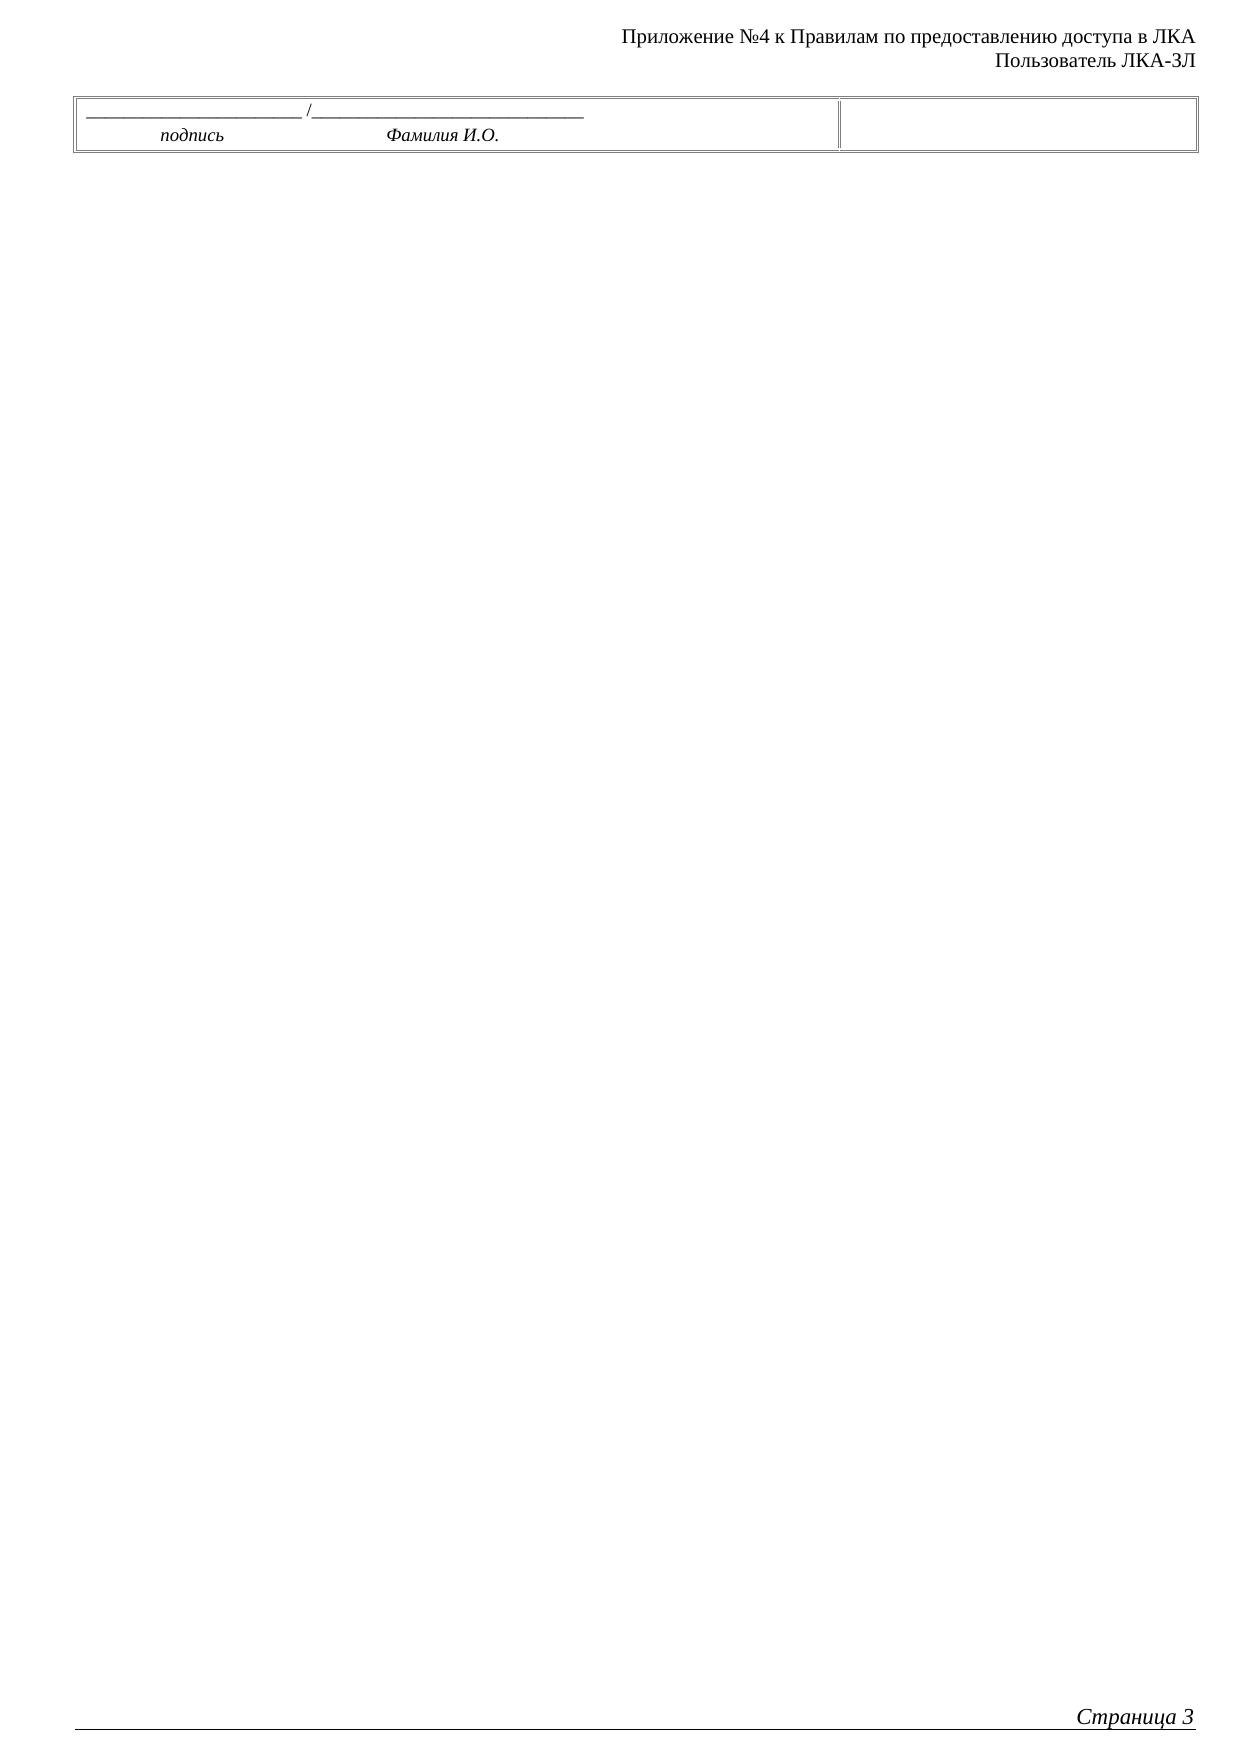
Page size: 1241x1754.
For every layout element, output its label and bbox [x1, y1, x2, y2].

table_cell [77, 99, 839, 150]
table_cell [839, 99, 1196, 150]
